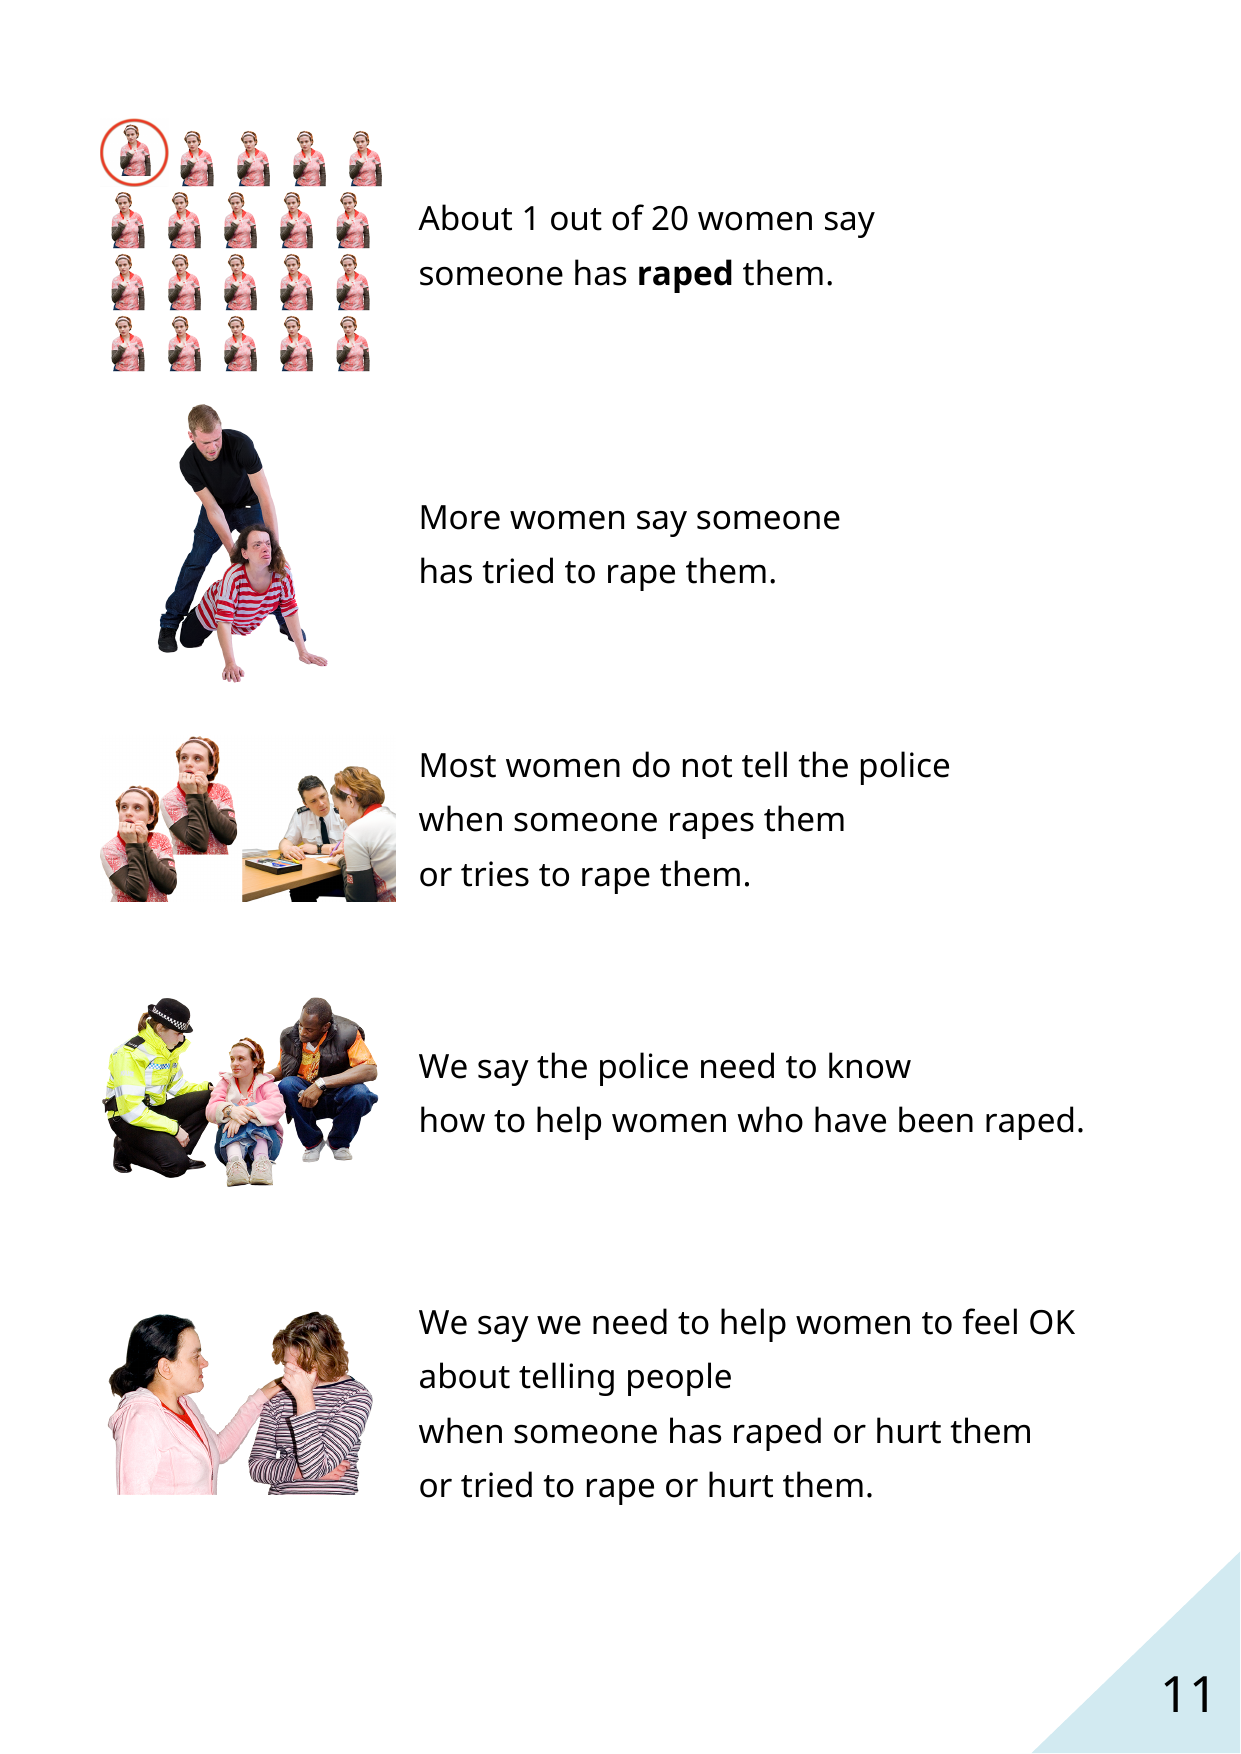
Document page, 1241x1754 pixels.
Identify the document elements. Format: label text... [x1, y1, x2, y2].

picture [100, 118, 394, 187]
table_cell We say we need to help women to feel OK about telling people when someone has raped or hurt them or tried to rape or hurt them. [407, 1263, 1151, 1573]
table_cell [89, 1263, 407, 1573]
table_cell [89, 716, 407, 952]
table_cell More women say someone has tried to rape them. [407, 402, 1151, 716]
table_cell We say the police need to know how to help women who have been raped. [407, 952, 1151, 1263]
picture [100, 192, 382, 249]
picture [100, 952, 381, 1233]
table_cell Most women do not tell the police when someone rapes them or tries to rape them. [407, 716, 1151, 952]
table_header [89, 118, 407, 402]
table_cell [89, 952, 407, 1263]
table_header About 1 out of 20 women say someone has raped them. [407, 118, 1151, 402]
picture [100, 253, 382, 311]
picture [100, 402, 384, 686]
picture [100, 1263, 381, 1543]
table_cell [89, 402, 407, 716]
picture [100, 315, 382, 372]
